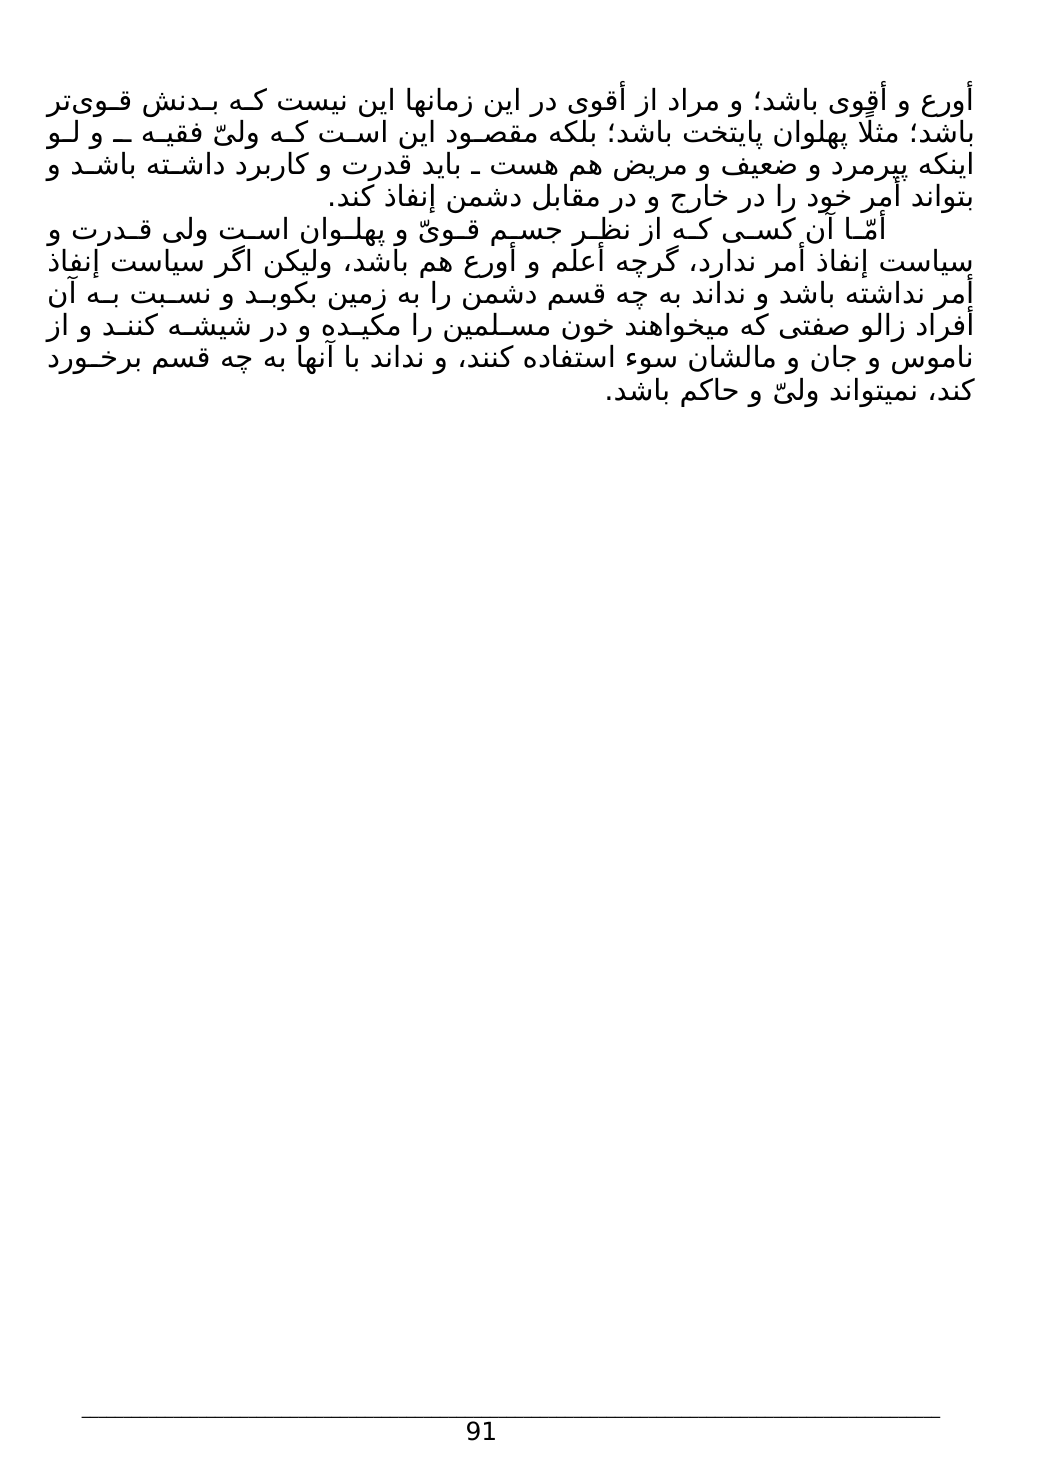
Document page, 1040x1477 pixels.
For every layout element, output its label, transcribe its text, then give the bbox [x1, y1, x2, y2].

text أمّا آن كسى كه از نظر جسم قوىّ و پهلوان است ولى قدرت و سیاست إنفاذ أمر ندارد، گرچه أعلم و أورع هم باشد، ولیكن اگر سیاست إنفاذ أمر نداشته باشد و نداند به چه قسم دشمن را به زمین بكوبد و نسبت به آن أفراد زالو صفتى كه میخواهند خون مسلمین را مكیده و در شیشه كنند و از ناموس و جان و مالشان سوء استفاده كنند، و نداند با آنها به چه قسم برخورد كند، نمیتواند ولىّ و حاكم باشد. [47, 213, 975, 407]
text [47, 84, 975, 213]
